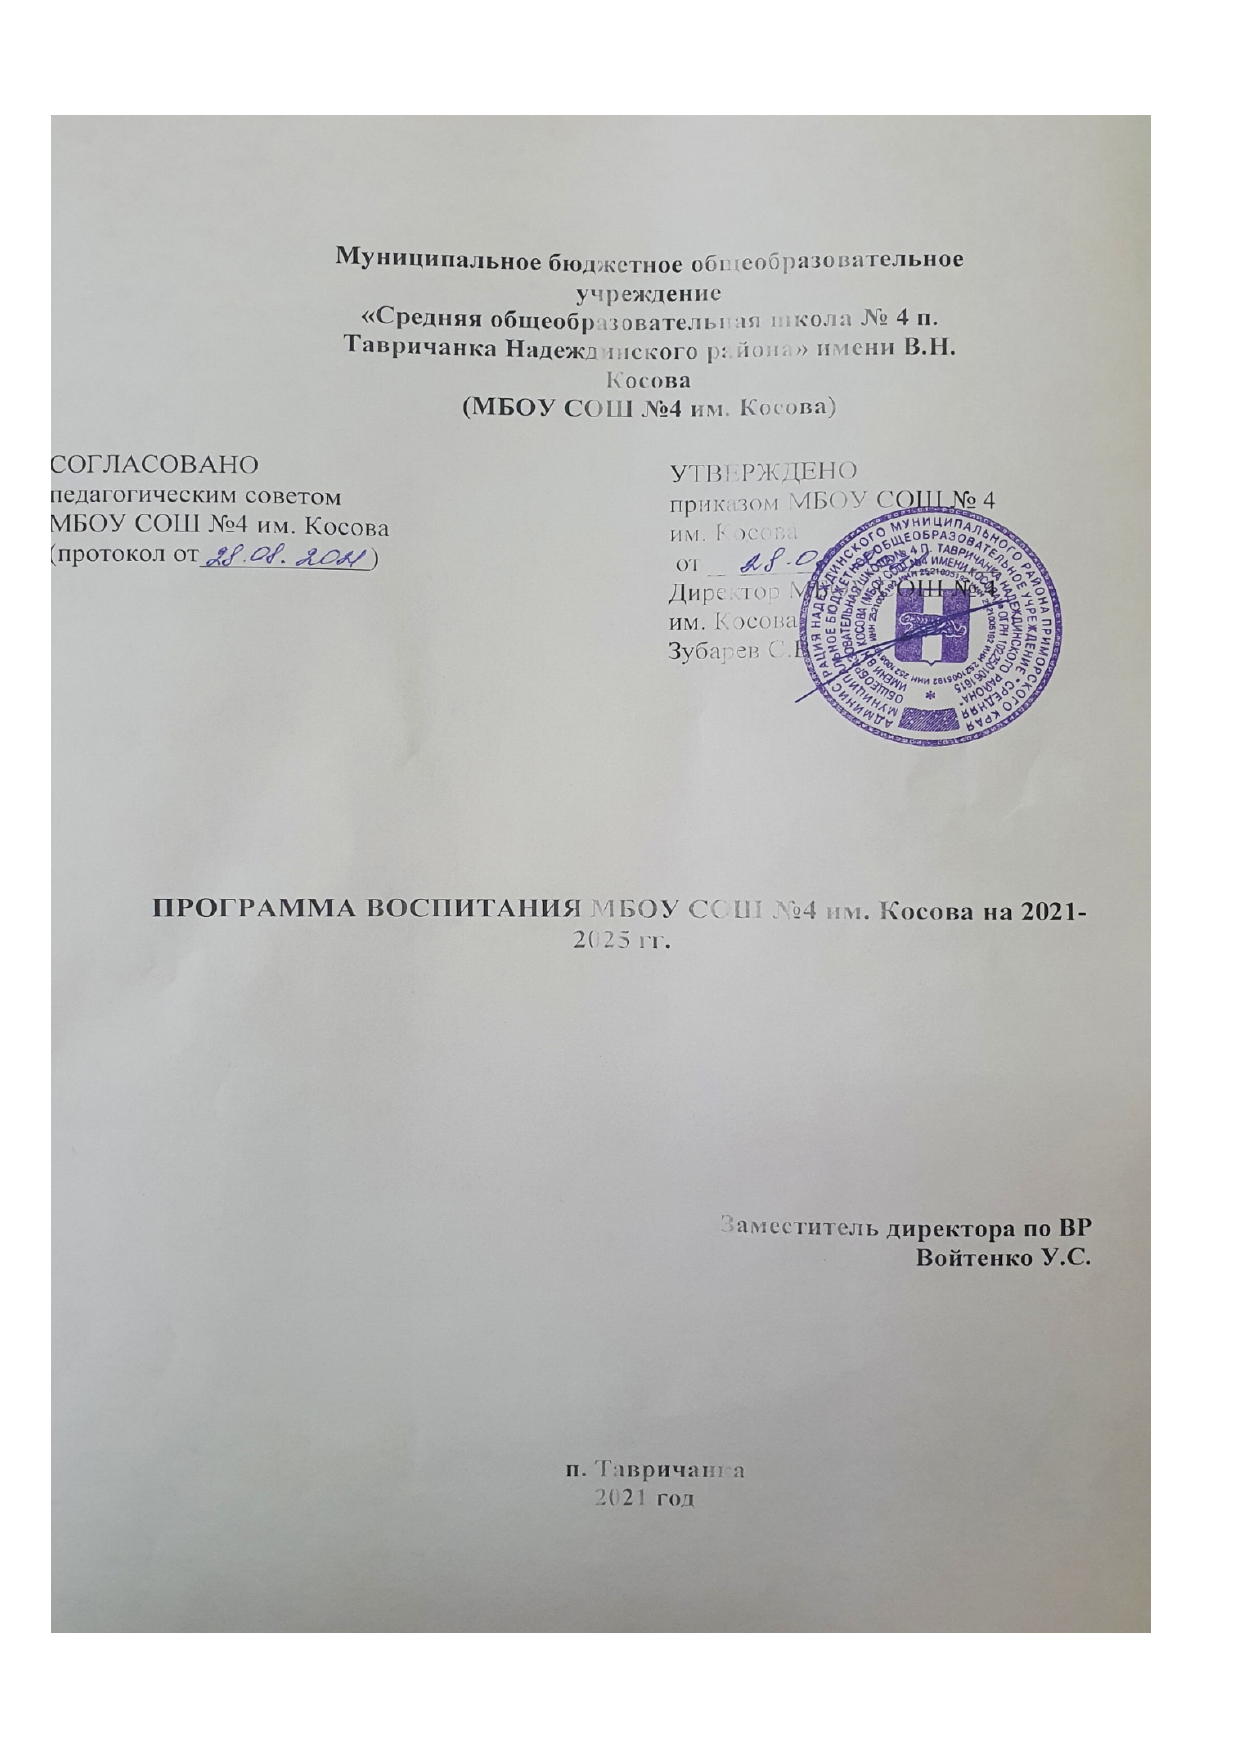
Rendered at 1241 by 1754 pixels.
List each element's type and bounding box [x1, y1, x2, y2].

picture [52, 115, 1151, 1633]
